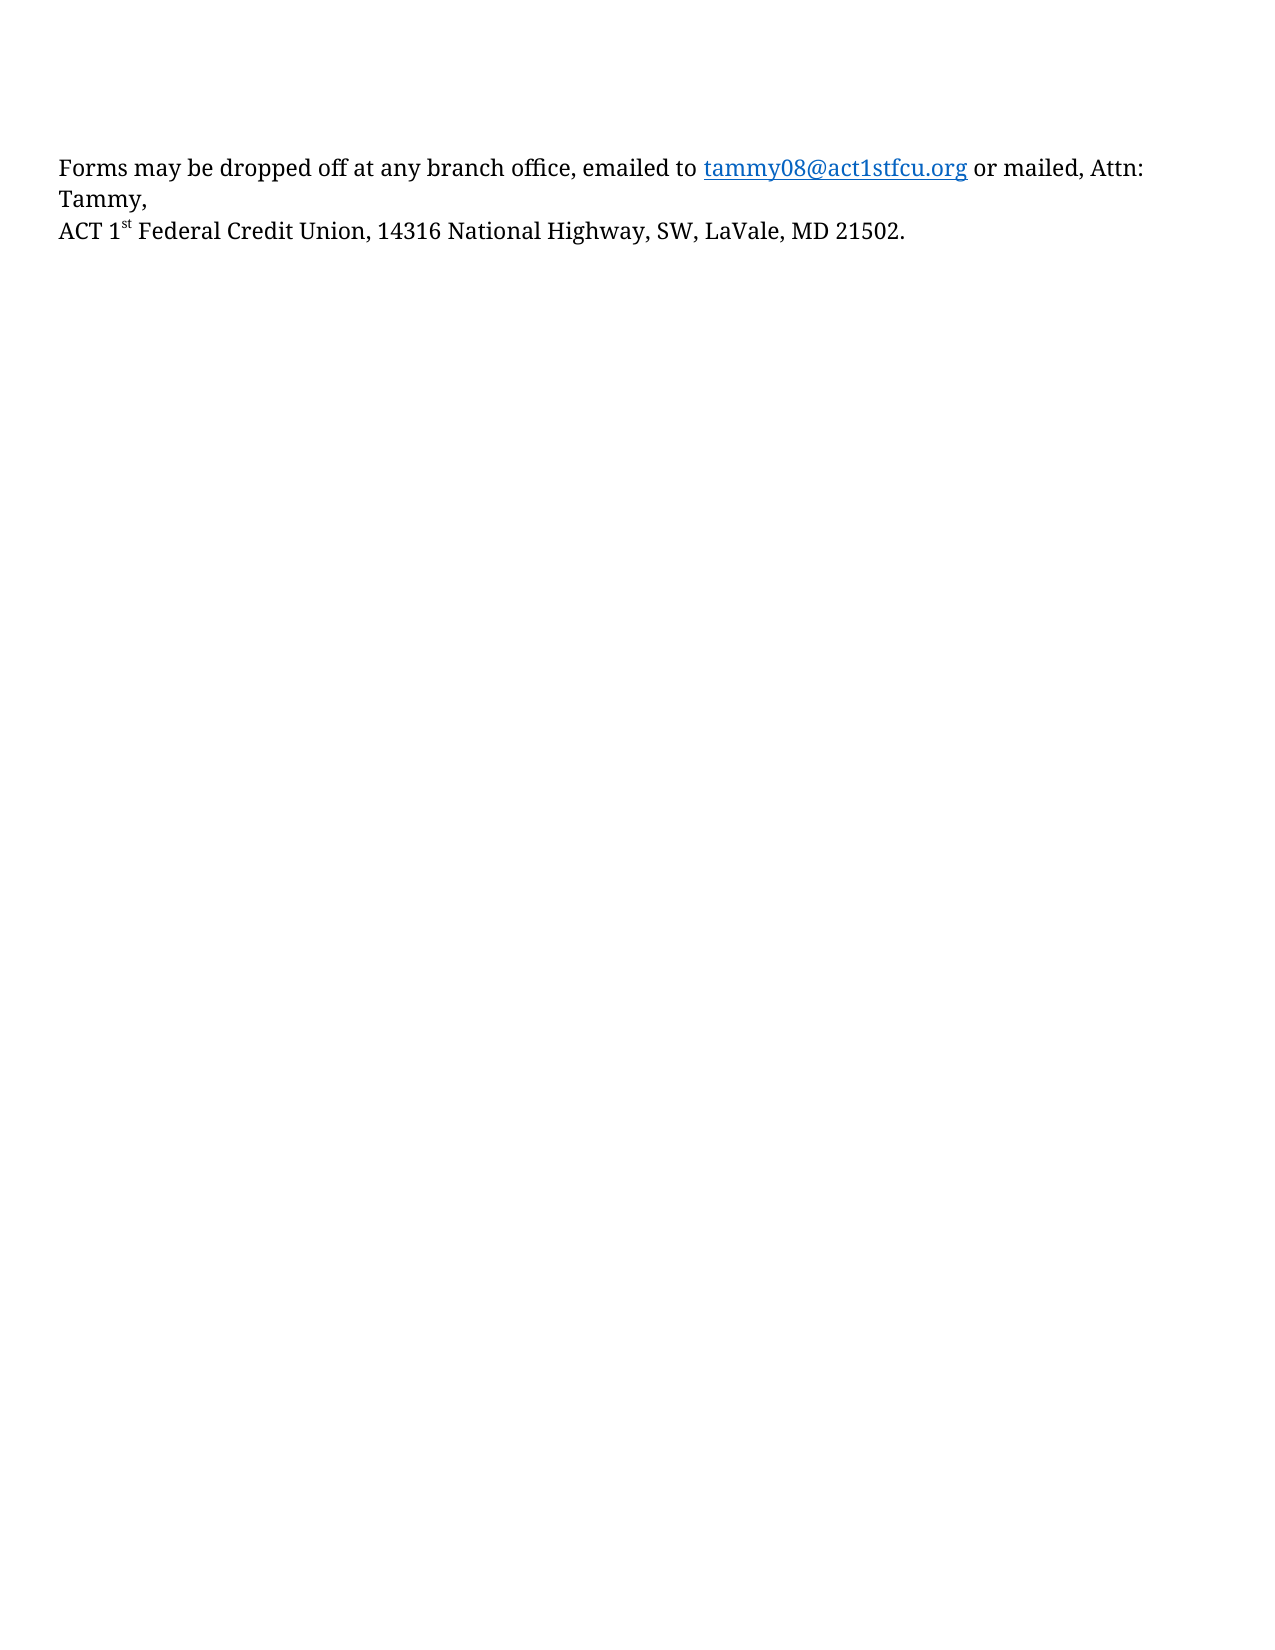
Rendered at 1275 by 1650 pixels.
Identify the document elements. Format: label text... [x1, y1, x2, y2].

text ACT 1st Federal Credit Union, 14316 National Highway, SW, LaVale, MD 21502. [58, 214, 1217, 246]
text Forms may be dropped off at any branch office, emailed to tammy08@act1stfcu.org or mailed, Attn: Tammy, [58, 152, 1217, 214]
